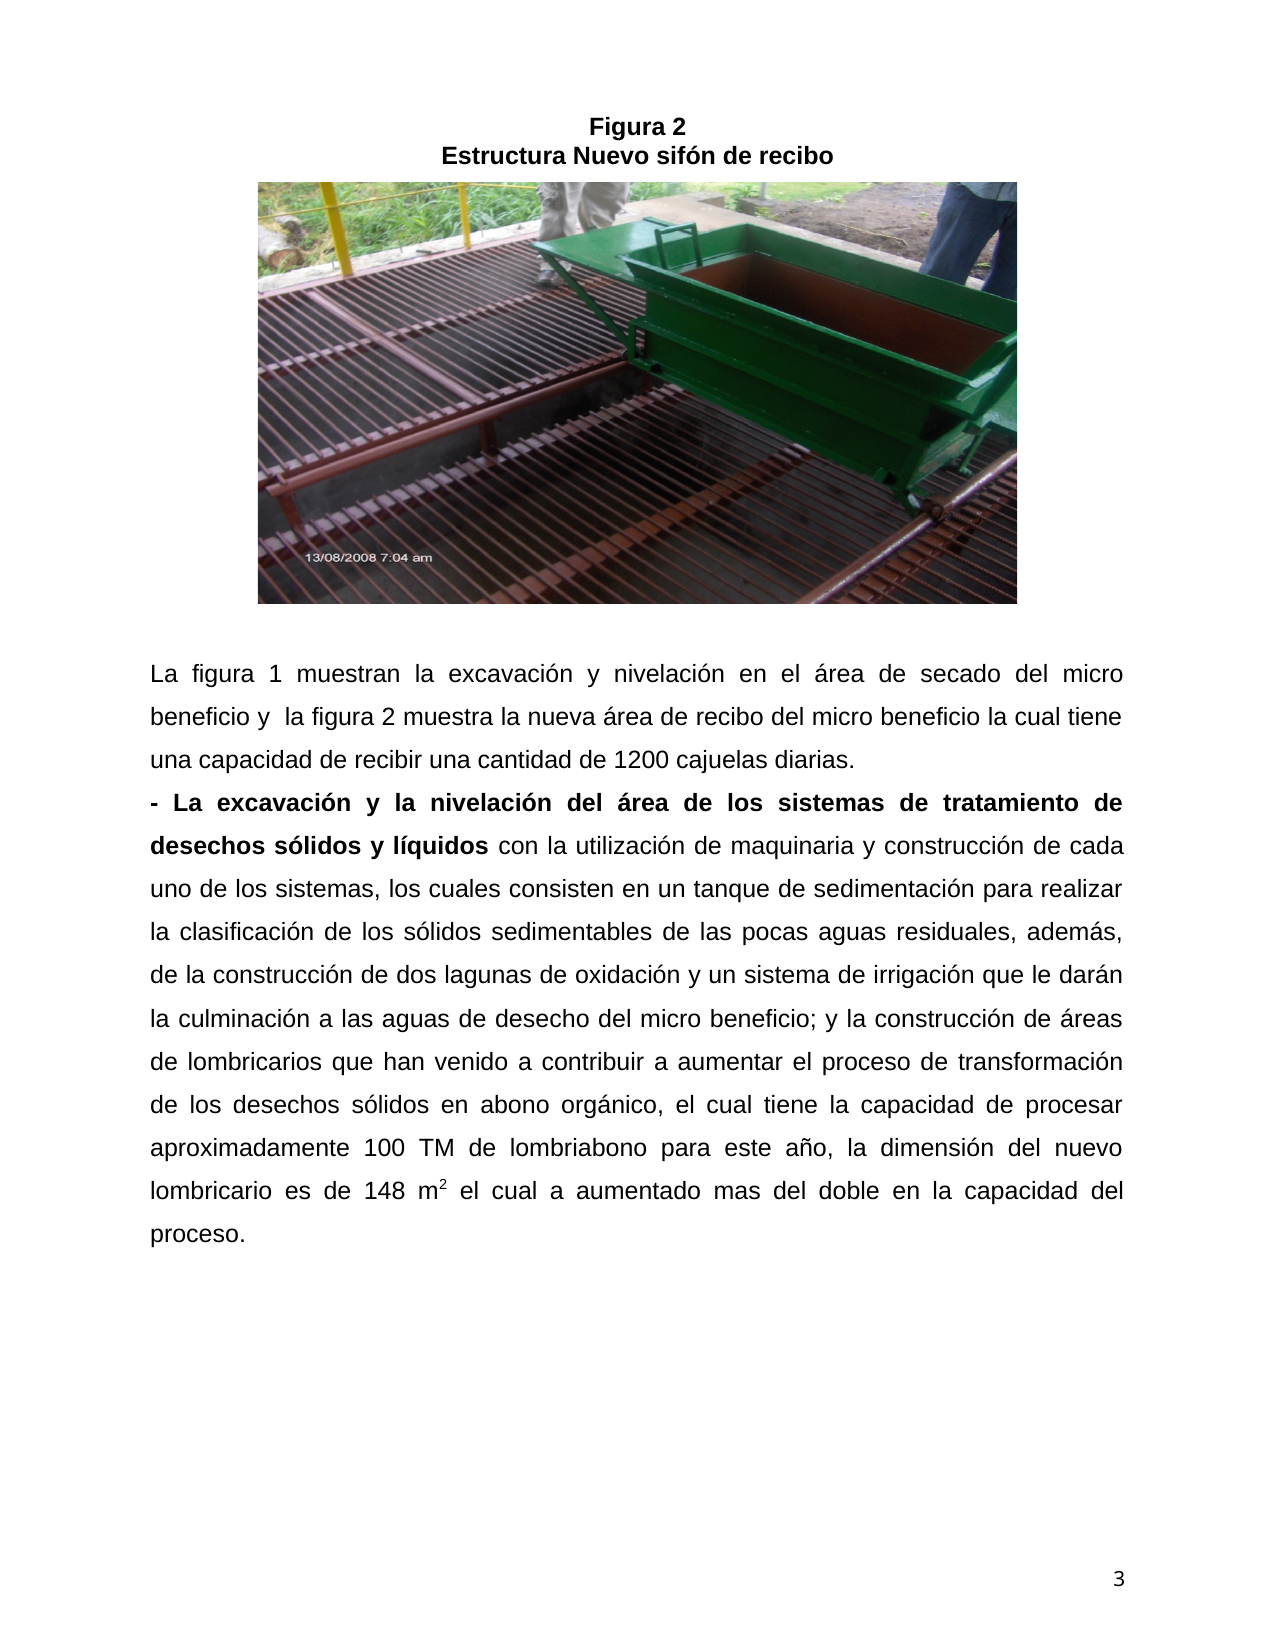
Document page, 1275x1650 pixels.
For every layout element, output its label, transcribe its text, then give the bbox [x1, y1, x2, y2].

list La figura 1 muestran la excavación y nivelación en el área de secado del micro beneficio y la figura 2 muestra la nueva área de recibo del micro beneficio la cual tiene una capacidad de recibir una cantidad de 1200 cajuelas diarias. [150, 659, 1125, 774]
text Estructura Nuevo sifón de recibo [150, 141, 1125, 170]
text - La excavación y la nivelación del área de los sistemas de tratamiento de desechos sólidos y líquidos con la utilización de maquinaria y construcción de cada uno de los sistemas, los cuales consisten en un tanque de sedimentación para realizar la clasificación de los sólidos sedimentables de las pocas aguas residuales, además, de la construcción de dos lagunas de oxidación y un sistema de irrigación que le darán la culminación a las aguas de desecho del micro beneficio; y la construcción de áreas de lombricarios que han venido a contribuir a aumentar el proceso de transformación de los desechos sólidos en abono orgánico, el cual tiene la capacidad de procesar aproximadamente 100 TM de lombriabono para este año, la dimensión del nuevo lombricario es de el cual a aumentado mas del doble en la capacidad del proceso. [150, 788, 1125, 1248]
picture [257, 182, 1018, 604]
text Figura 2 [150, 112, 1125, 141]
